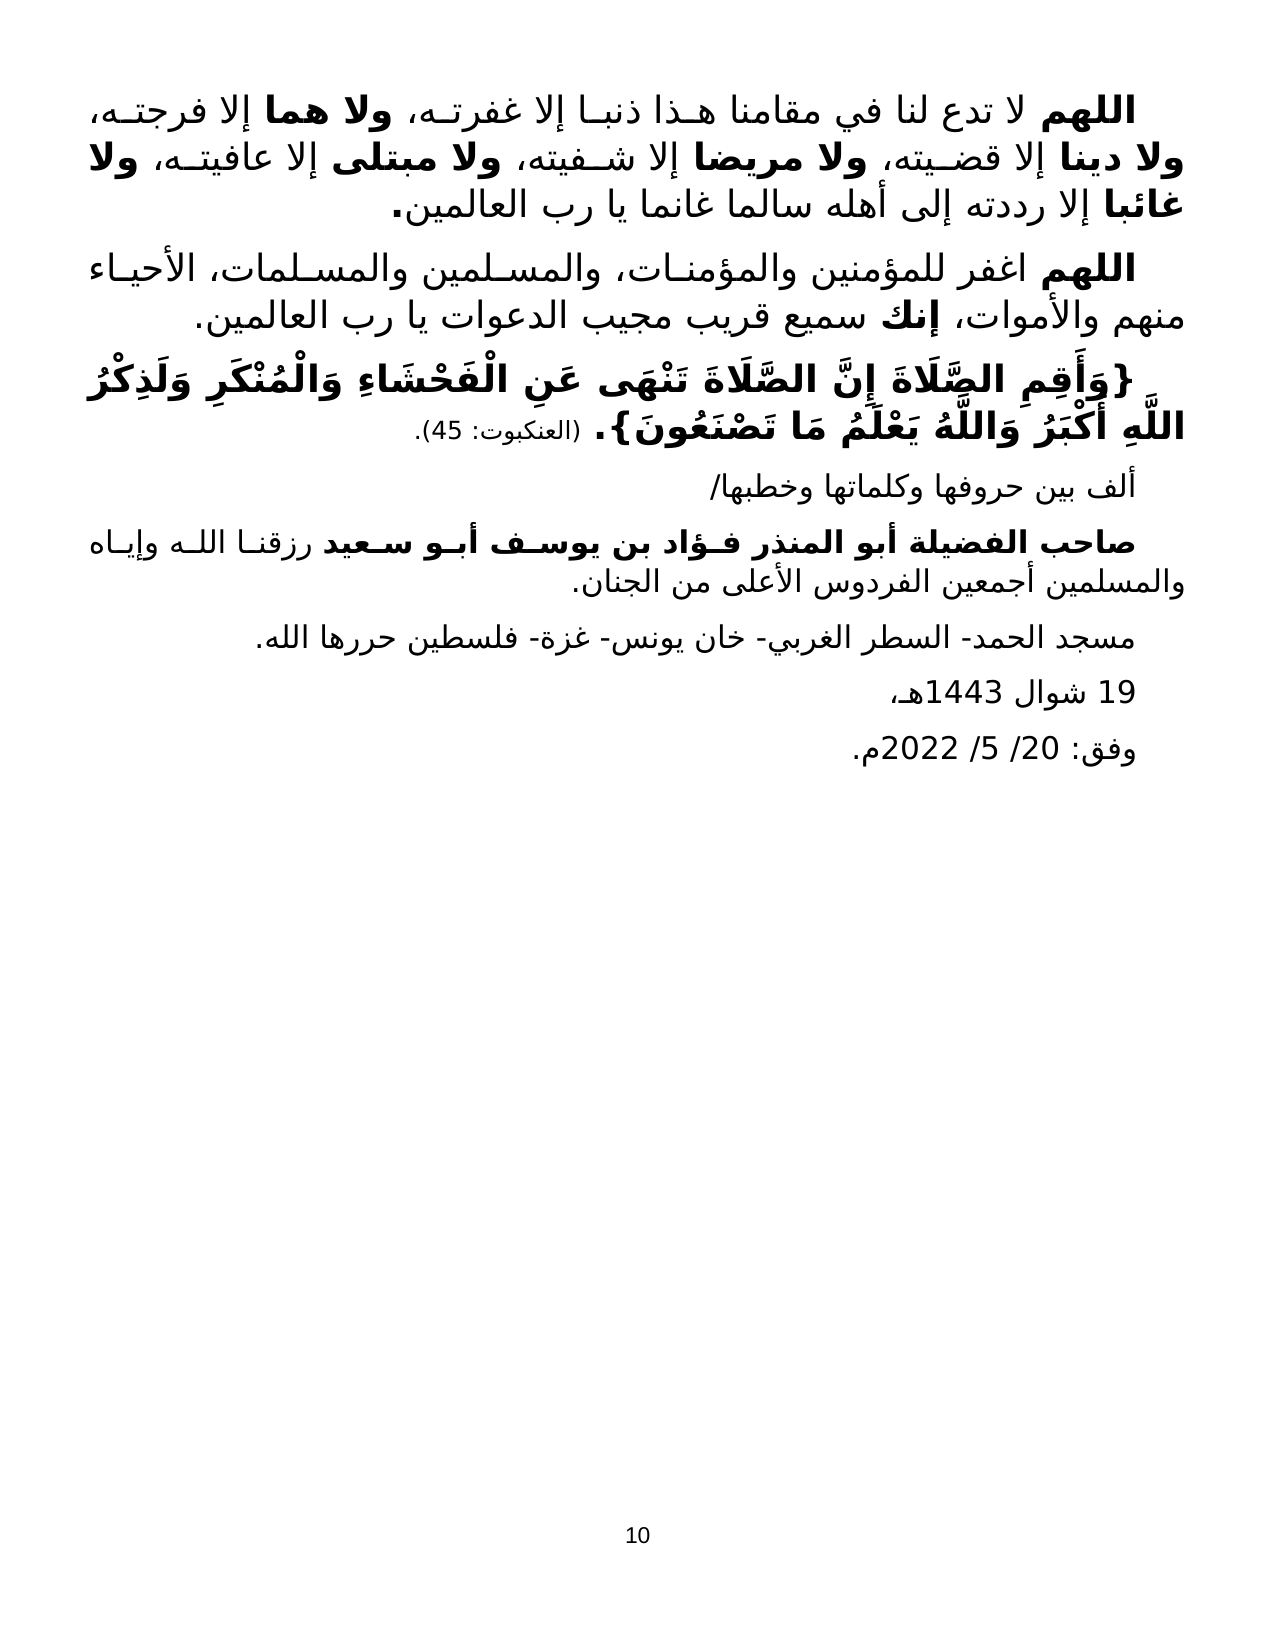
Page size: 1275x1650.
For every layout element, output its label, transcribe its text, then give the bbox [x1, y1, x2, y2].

text {وَأَقِمِ الصَّلَاةَ إِنَّ الصَّلَاةَ تَنْهَى عَنِ الْفَحْشَاءِ وَالْمُنْكَرِ وَلَذِكْرُ اللَّهِ أَكْبَرُ وَاللَّهُ يَعْلَمُ مَا تَصْنَعُونَ}. (العنكبوت: 45). [89, 357, 1186, 448]
text صاحب الفضيلة أبو المنذر فؤاد بن يوسف أبو سعيد رزقنا الله وإياه والمسلمين أجمعين الفردوس الأعلى من الجنان. [89, 524, 1186, 599]
text وفق: 20/ 5/ 2022م. [89, 731, 1186, 767]
text ألف بين حروفها وكلماتها وخطبها/ [89, 468, 1186, 504]
text اللهم اغفر للمؤمنين والمؤمنات، والمسلمين والمسلمات، الأحياء منهم والأموات، إنك سميع قريب مجيب الدعوات يا رب العالمين. [89, 247, 1186, 337]
text اللهم لا تدع لنا في مقامنا هذا ذنبا إلا غفرته، ولا هما إلا فرجته، ولا دينا إلا قضيته، ولا مريضا إلا شفيته، ولا مبتلى إلا عافيته، ولا غائبا إلا رددته إلى أهله سالما غانما يا رب العالمين. [89, 89, 1186, 226]
text 19 شوال 1443هـ، [89, 675, 1186, 711]
text مسجد الحمد- السطر الغربي- خان يونس- غزة- فلسطين حررها الله. [89, 619, 1186, 655]
